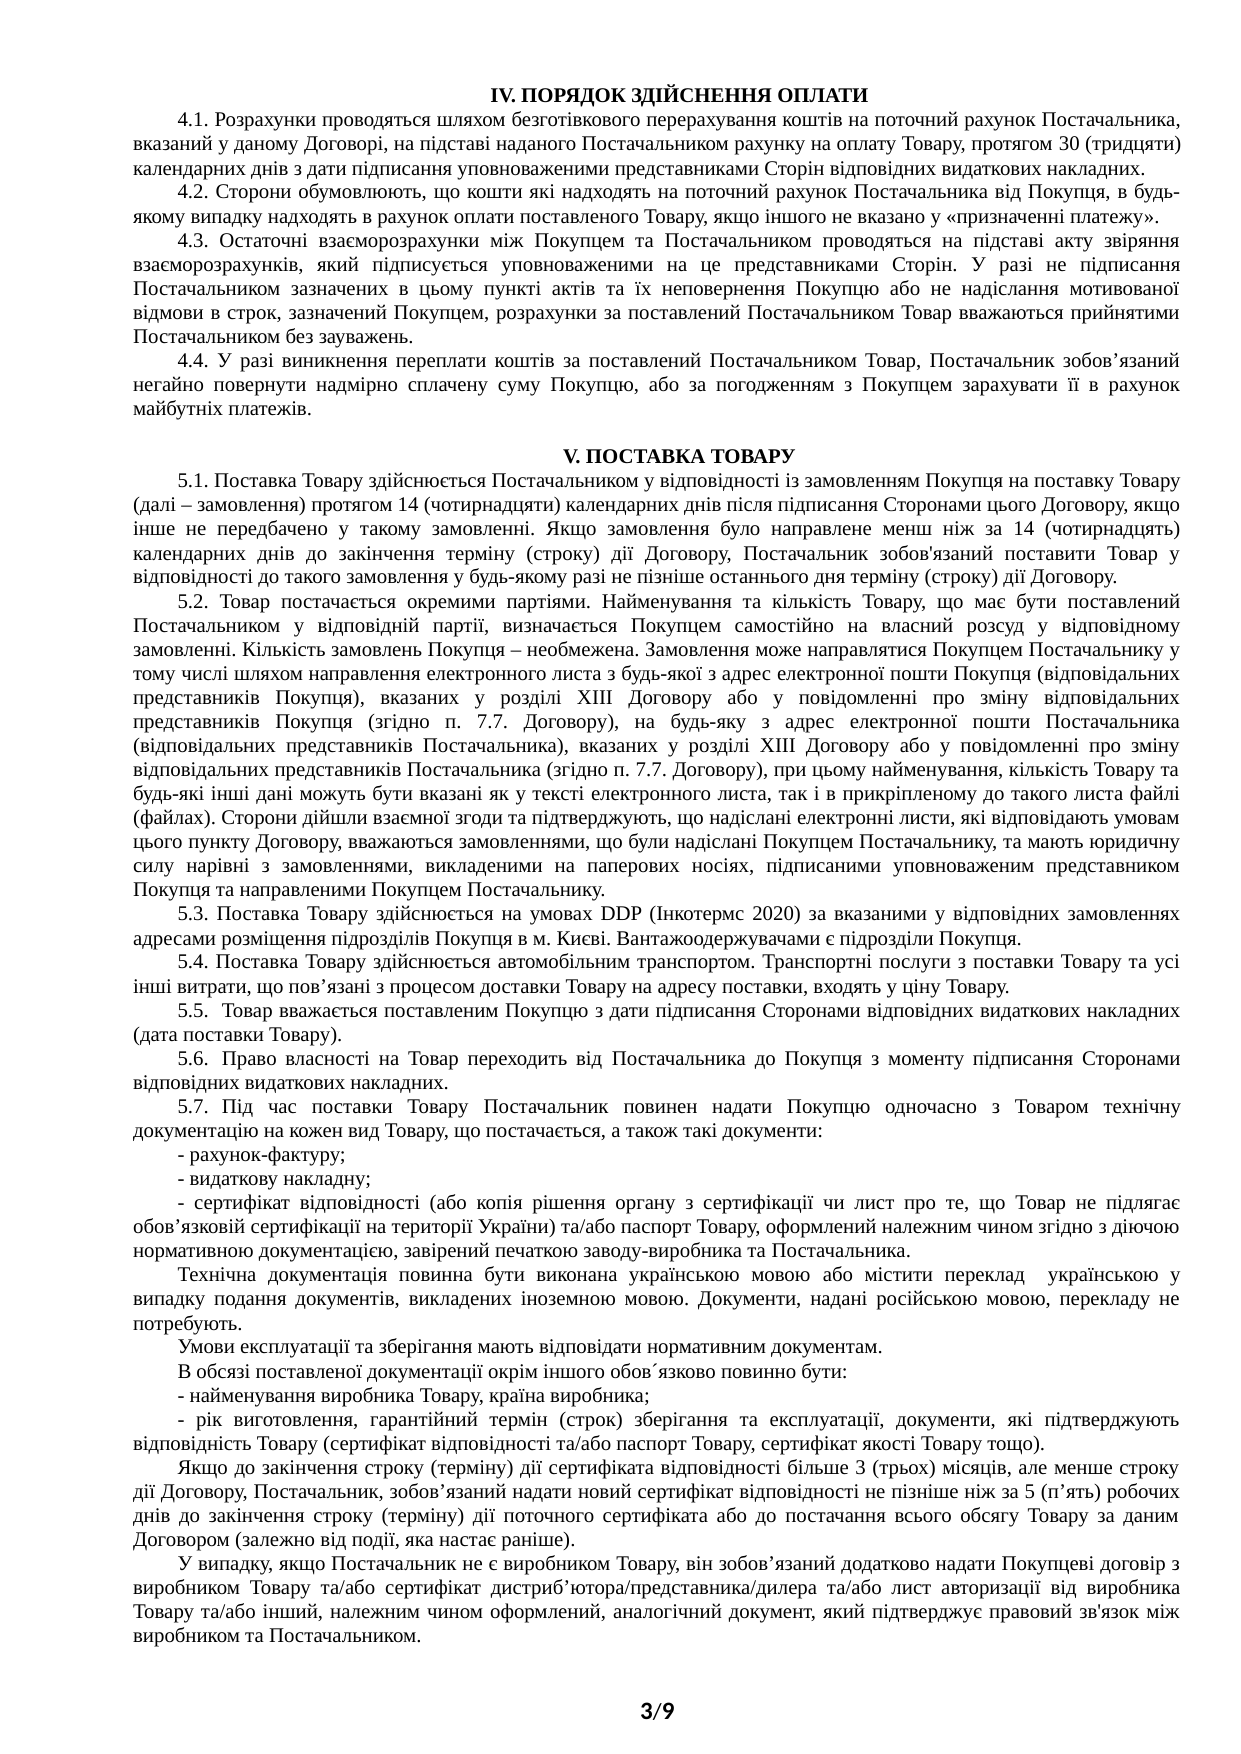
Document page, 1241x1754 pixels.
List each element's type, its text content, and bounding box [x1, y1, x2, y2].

text 5.5. Товар вважається поставленим Покупцю з дати підписання Сторонами відповідних видаткових накладних (дата поставки Товару). [133, 998, 1181, 1046]
text - рахунок-фактуру; [133, 1142, 1181, 1166]
text 4.4. У разі виникнення переплати коштів за поставлений Постачальником Товар, Постачальник зобов’язаний негайно повернути надмірно сплачену суму Покупцю, або за погодженням з Покупцем зарахувати її в рахунок майбутніх платежів. [133, 348, 1181, 420]
text 4.3. Остаточні взаєморозрахунки між Покупцем та Постачальником проводяться на підставі акту звіряння взаєморозрахунків, який підписується уповноваженими на це представниками Сторін. У разі не підписання Постачальником зазначених в цьому пункті актів та їх неповернення Покупцю або не надіслання мотивованої відмови в строк, зазначений Покупцем, розрахунки за поставлений Постачальником Товар вважаються прийнятими Постачальником без зауважень. [133, 228, 1181, 348]
text - рік виготовлення, гарантійний термін (строк) зберігання та експлуатації, документи, які підтверджують відповідність Товару (сертифікат відповідності та/або паспорт Товару, сертифікат якості Товару тощо). [133, 1407, 1181, 1455]
text В обсязі поставленої документації окрім іншого обов´язково повинно бути: [133, 1358, 1181, 1383]
text - видаткову накладну; [133, 1166, 1181, 1190]
text 5.4. Поставка Товару здійснюється автомобільним транспортом. Транспортні послуги з поставки Товару та усі інші витрати, що пов’язані з процесом доставки Товару на адресу поставки, входять у ціну Товару. [133, 949, 1181, 998]
text - найменування виробника Товару, країна виробника; [133, 1383, 1181, 1407]
text Якщо до закінчення строку (терміну) дії сертифіката відповідності більше 3 (трьох) місяців, але менше строку дії Договору, Постачальник, зобов’язаний надати новий сертифікат відповідності не пізніше ніж за 5 (п’ять) робочих днів до закінчення строку (терміну) дії поточного сертифіката або до постачання всього обсягу Товару за даним Договором (залежно від події, яка настає раніше). [133, 1455, 1181, 1551]
text Технічна документація повинна бути виконана українською мовою або містити переклад українською у випадку подання документів, викладених іноземною мовою. Документи, надані російською мовою, перекладу не потребують. [133, 1262, 1181, 1334]
text 5.1. Поставка Товару здійснюється Постачальником у відповідності із замовленням Покупця на поставку Товару (далі – замовлення) протягом 14 (чотирнадцяти) календарних днів після підписання Сторонами цього Договору, якщо інше не передбачено у такому замовленні. Якщо замовлення було направлене менш ніж за 14 (чотирнадцять) календарних днів до закінчення терміну (строку) дії Договору, Постачальник зобов'язаний поставити Товар у відповідності до такого замовлення у будь-якому разі не пізніше останнього дня терміну (строку) дії Договору. [133, 468, 1181, 588]
text У випадку, якщо Постачальник не є виробником Товару, він зобов’язаний додатково надати Покупцеві договір з виробником Товару та/або сертифікат дистриб’ютора/представника/дилера та/або лист авторизації від виробника Товару та/або інший, належним чином оформлений, аналогічний документ, який підтверджує правовий зв'язок між виробником та Постачальником. [133, 1551, 1181, 1647]
text 5.3. Поставка Товару здійснюється на умовах DDP (Інкотермс 2020) за вказаними у відповідних замовленнях адресами розміщення підрозділів Покупця в м. Києві. Вантажоодержувачами є підрозділи Покупця. [133, 901, 1181, 949]
text ІV. ПОРЯДОК ЗДІЙСНЕННЯ ОПЛАТИ [133, 83, 1181, 107]
text 4.2. Сторони обумовлюють, що кошти які надходять на поточний рахунок Постачальника від Покупця, в будь-якому випадку надходять в рахунок оплати поставленого Товару, якщо іншого не вказано у «призначенні платежу». [133, 179, 1181, 228]
list - сертифікат відповідності (або копія рішення органу з сертифікації чи лист про те, що Товар не підлягає обов’язковій сертифікації на території України) та/або паспорт Товару, оформлений належним чином згідно з діючою нормативною документацією, завірений печаткою заводу-виробника та Постачальника. [133, 1190, 1181, 1262]
text V. ПОСТАВКА ТОВАРУ [133, 444, 1181, 468]
text 4.1. Розрахунки проводяться шляхом безготівкового перерахування коштів на поточний рахунок Постачальника, вказаний у даному Договорі, на підставі наданого Постачальником рахунку на оплату Товару, протягом 30 (тридцяти) календарних днів з дати підписання уповноваженими представниками Сторін відповідних видаткових накладних. [133, 107, 1181, 179]
text 5.2. Товар постачається окремими партіями. Найменування та кількість Товару, що має бути поставлений Постачальником у відповідній партії, визначається Покупцем самостійно на власний розсуд у відповідному замовленні. Кількість замовлень Покупця – необмежена. Замовлення може направлятися Покупцем Постачальнику у тому числі шляхом направлення електронного листа з будь-якої з адрес електронної пошти Покупця (відповідальних представників Покупця), вказаних у розділі XIII Договору або у повідомленні про зміну відповідальних представників Покупця (згідно п. 7.7. Договору), на будь-яку з адрес електронної пошти Постачальника (відповідальних представників Постачальника), вказаних у розділі XIII Договору або у повідомленні про зміну відповідальних представників Постачальника (згідно п. 7.7. Договору), при цьому найменування, кількість Товару та будь-які інші дані можуть бути вказані як у тексті електронного листа, так і в прикріпленому до такого листа файлі (файлах). Сторони дійшли взаємної згоди та підтверджують, що надіслані електронні листи, які відповідають умовам цього пункту Договору, вважаються замовленнями, що були надіслані Покупцем Постачальнику, та мають юридичну силу нарівні з замовленнями, викладеними на паперових носіях, підписаними уповноваженим представником Покупця та направленими Покупцем Постачальнику. [133, 588, 1181, 901]
text 5.6. Право власності на Товар переходить від Постачальника до Покупця з моменту підписання Сторонами відповідних видаткових накладних. [133, 1046, 1181, 1094]
text Умови експлуатації та зберігання мають відповідати нормативним документам. [133, 1334, 1181, 1358]
text 5.7. Під час поставки Товару Постачальник повинен надати Покупцю одночасно з Товаром технічну документацію на кожен вид Товару, що постачається, а також такі документи: [133, 1094, 1181, 1142]
